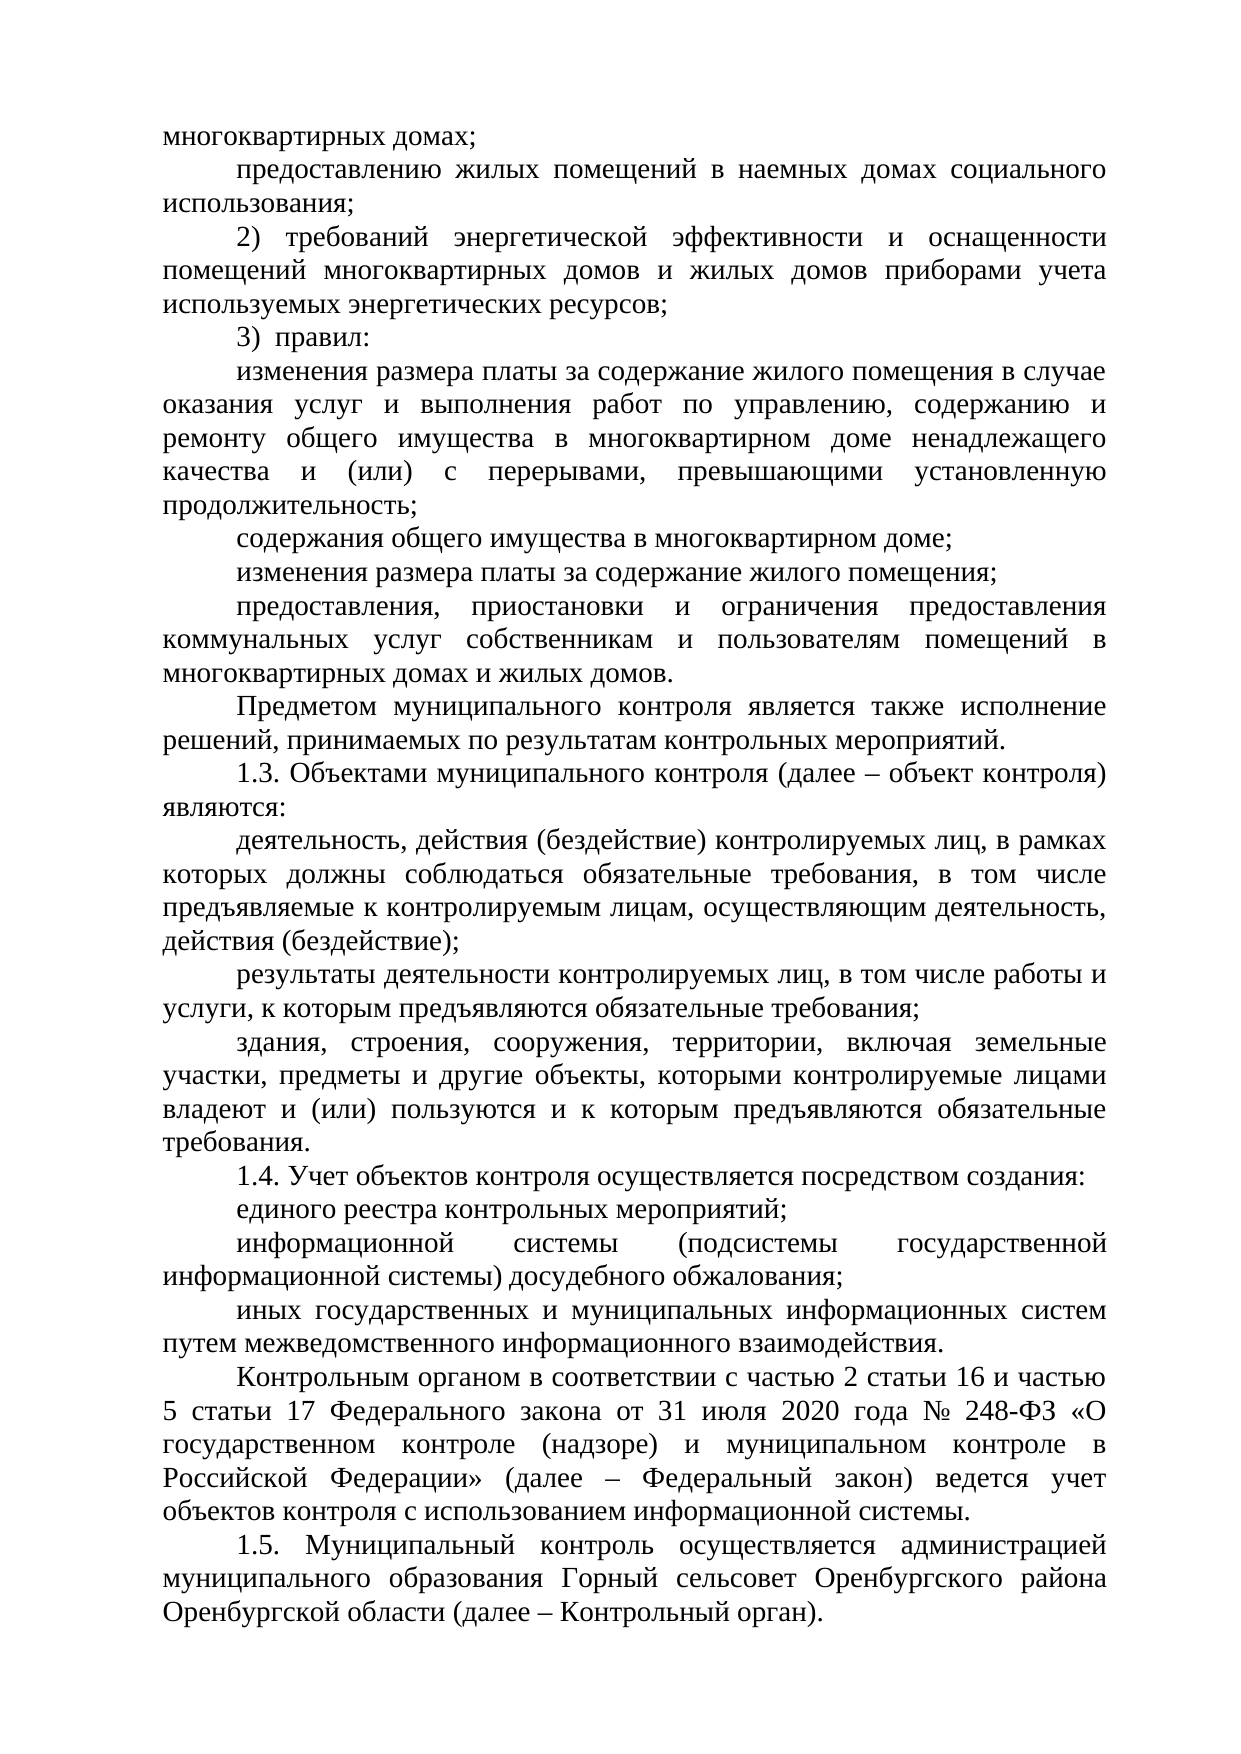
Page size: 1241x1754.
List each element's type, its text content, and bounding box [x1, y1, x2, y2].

text результаты деятельности контролируемых лиц, в том числе работы и услуги, к которым предъявляются обязательные требования; [162, 957, 1107, 1024]
text информационной системы (подсистемы государственной информационной системы) досудебного обжалования; [162, 1225, 1107, 1292]
list 1.4. Учет объектов контроля осуществляется посредством создания: [162, 1158, 1107, 1191]
text 1.5. Муниципальный контроль осуществляется администрацией муниципального образования Горный сельсовет Оренбургского района Оренбургской области (далее – Контрольный орган). [162, 1527, 1107, 1627]
text Контрольным органом в соответствии с частью 2 статьи 16 и частью 5 статьи 17 Федерального закона от 31 июля 2020 года № 248-ФЗ «О государственном контроле (надзоре) и муниципальном контроле в Российской Федерации» (далее – Федеральный закон) ведется учет объектов контроля с использованием информационной системы. [162, 1359, 1107, 1527]
text деятельность, действия (бездействие) контролируемых лиц, в рамках которых должны соблюдаться обязательные требования, в том числе предъявляемые к контролируемым лицам, осуществляющим деятельность, действия (бездействие); [162, 822, 1107, 957]
text 3) правил: [162, 319, 1107, 353]
text здания, строения, сооружения, территории, включая земельные участки, предметы и другие объекты, которыми контролируемые лицами владеют и (или) пользуются и к которым предъявляются обязательные требования. [162, 1024, 1107, 1158]
text предоставления, приостановки и ограничения предоставления коммунальных услуг собственникам и пользователям помещений в многоквартирных домах и жилых домов. [162, 588, 1107, 688]
text Предметом муниципального контроля является также исполнение решений, принимаемых по результатам контрольных мероприятий. [162, 688, 1107, 755]
text 2) требований энергетической эффективности и оснащенности помещений многоквартирных домов и жилых домов приборами учета используемых энергетических ресурсов; [162, 219, 1107, 319]
text 1.3. Объектами муниципального контроля (далее – объект контроля) являются: [162, 755, 1107, 822]
text предоставлению жилых помещений в наемных домах социального использования; [162, 152, 1107, 219]
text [162, 118, 1107, 152]
text изменения размера платы за содержание жилого помещения в случае оказания услуг и выполнения работ по управлению, содержанию и ремонту общего имущества в многоквартирном доме ненадлежащего качества и (или) с перерывами, превышающими установленную продолжительность; [162, 353, 1107, 521]
text содержания общего имущества в многоквартирном доме; [162, 521, 1107, 554]
text иных государственных и муниципальных информационных систем путем межведомственного информационного взаимодействия. [162, 1292, 1107, 1359]
text изменения размера платы за содержание жилого помещения; [162, 554, 1107, 588]
text единого реестра контрольных мероприятий; [162, 1191, 1107, 1225]
